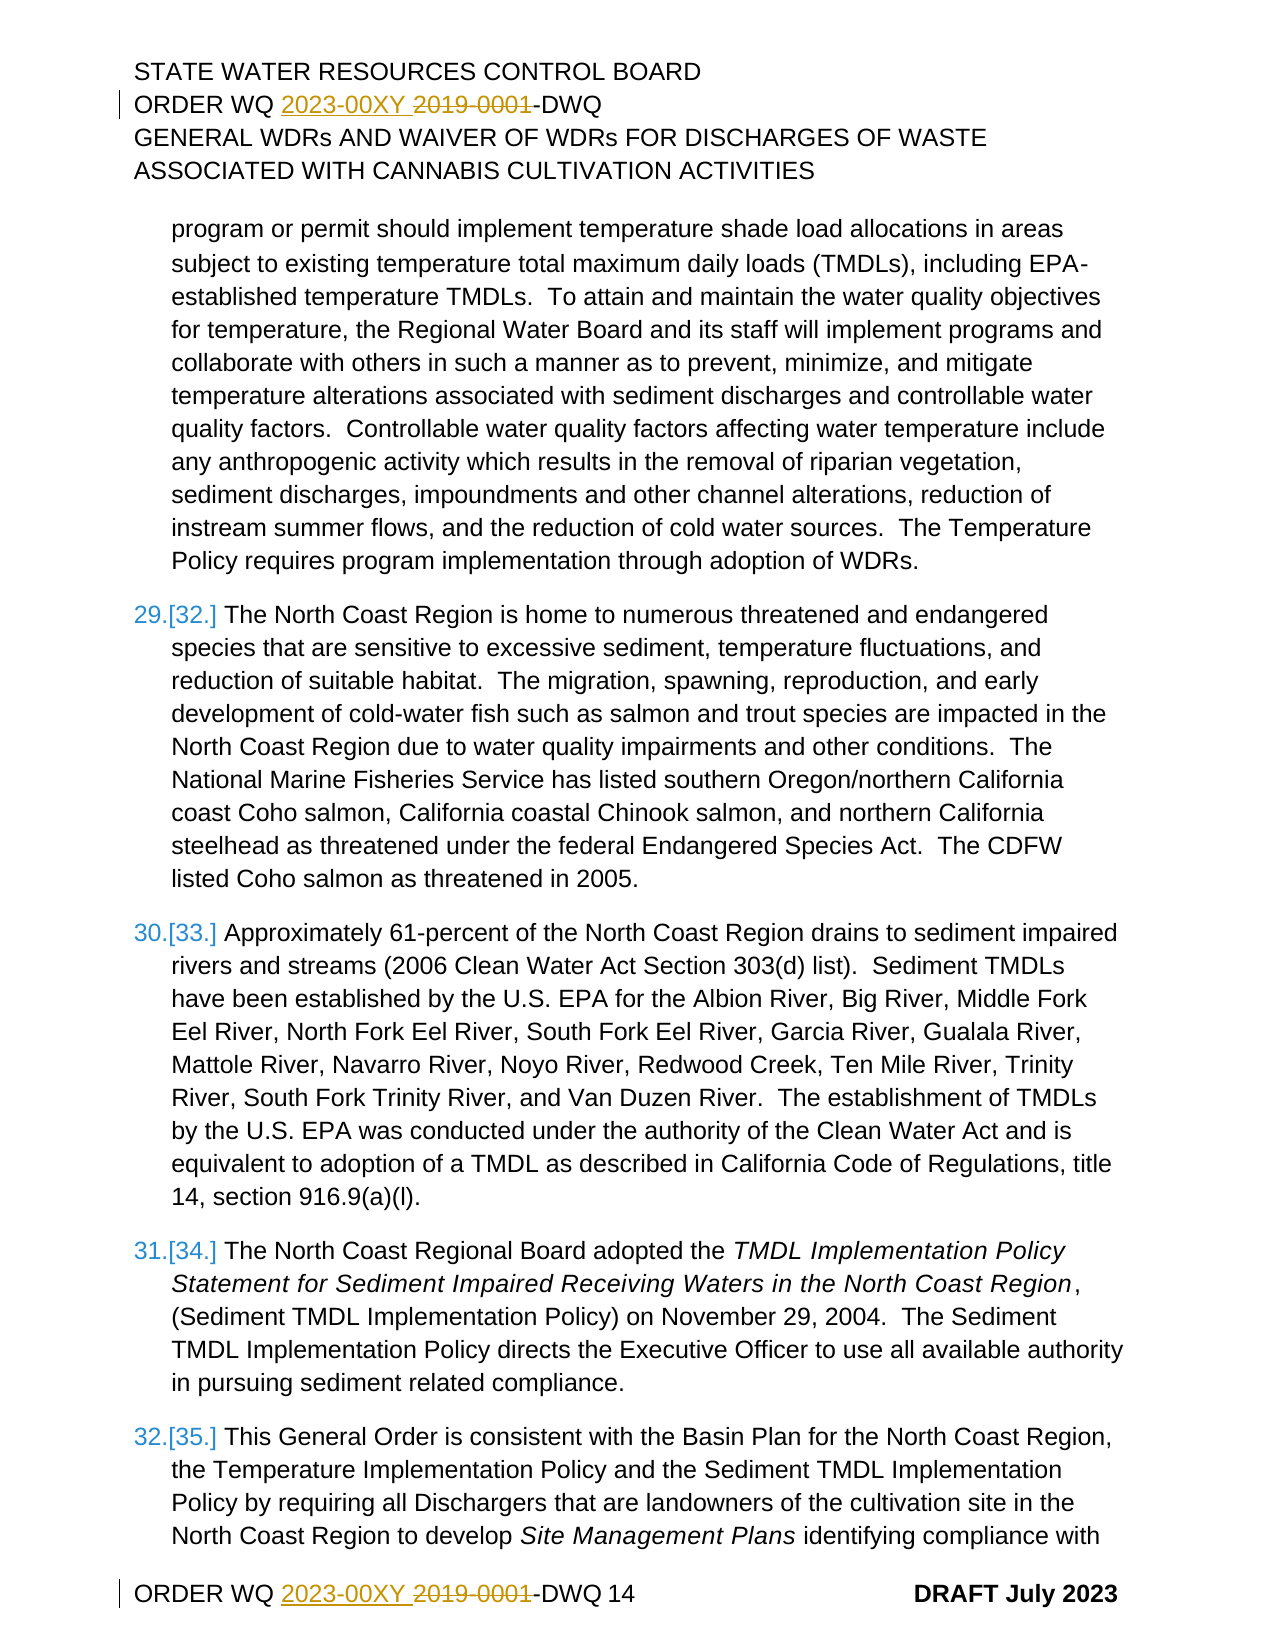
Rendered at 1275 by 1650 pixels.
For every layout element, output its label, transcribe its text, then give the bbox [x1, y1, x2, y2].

list The North Coast Regional Board adopted the TMDL Implementation Policy Statement for Sediment Impaired Receiving Waters in the North Coast Region, (Sediment TMDL Implementation Policy) on November 29, 2004. The Sediment TMDL Implementation Policy directs the Executive Officer to use all available authority in pursuing sediment related compliance. [133, 1236, 1125, 1397]
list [133, 214, 1125, 574]
list Approximately 61-percent of the North Coast Region drains to sediment impaired rivers and streams (2006 Clean Water Act Section 303(d) list). Sediment TMDLs have been established by the U.S. EPA for the Albion River, Big River, Middle Fork Eel River, North Fork Eel River, South Fork Eel River, Garcia River, Gualala River, Mattole River, Navarro River, Noyo River, Redwood Creek, Ten Mile River, Trinity River, South Fork Trinity River, and Van Duzen River. The establishment of TMDLs by the U.S. EPA was conducted under the authority of the Clean Water Act and is equivalent to adoption of a TMDL as described in California Code of Regulations, title 14, section 916.9(a)(l). [133, 918, 1125, 1211]
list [133, 1422, 1125, 1549]
list The North Coast Region is home to numerous threatened and endangered species that are sensitive to excessive sediment, temperature fluctuations, and reduction of suitable habitat. The migration, spawning, reproduction, and early development of cold-water fish such as salmon and trout species are impacted in the North Coast Region due to water quality impairments and other conditions. The National Marine Fisheries Service has listed southern Oregon/northern California coast Coho salmon, California coastal Chinook salmon, and northern California steelhead as threatened under the federal Endangered Species Act. The CDFW listed Coho salmon as threatened in 2005. [133, 600, 1125, 893]
